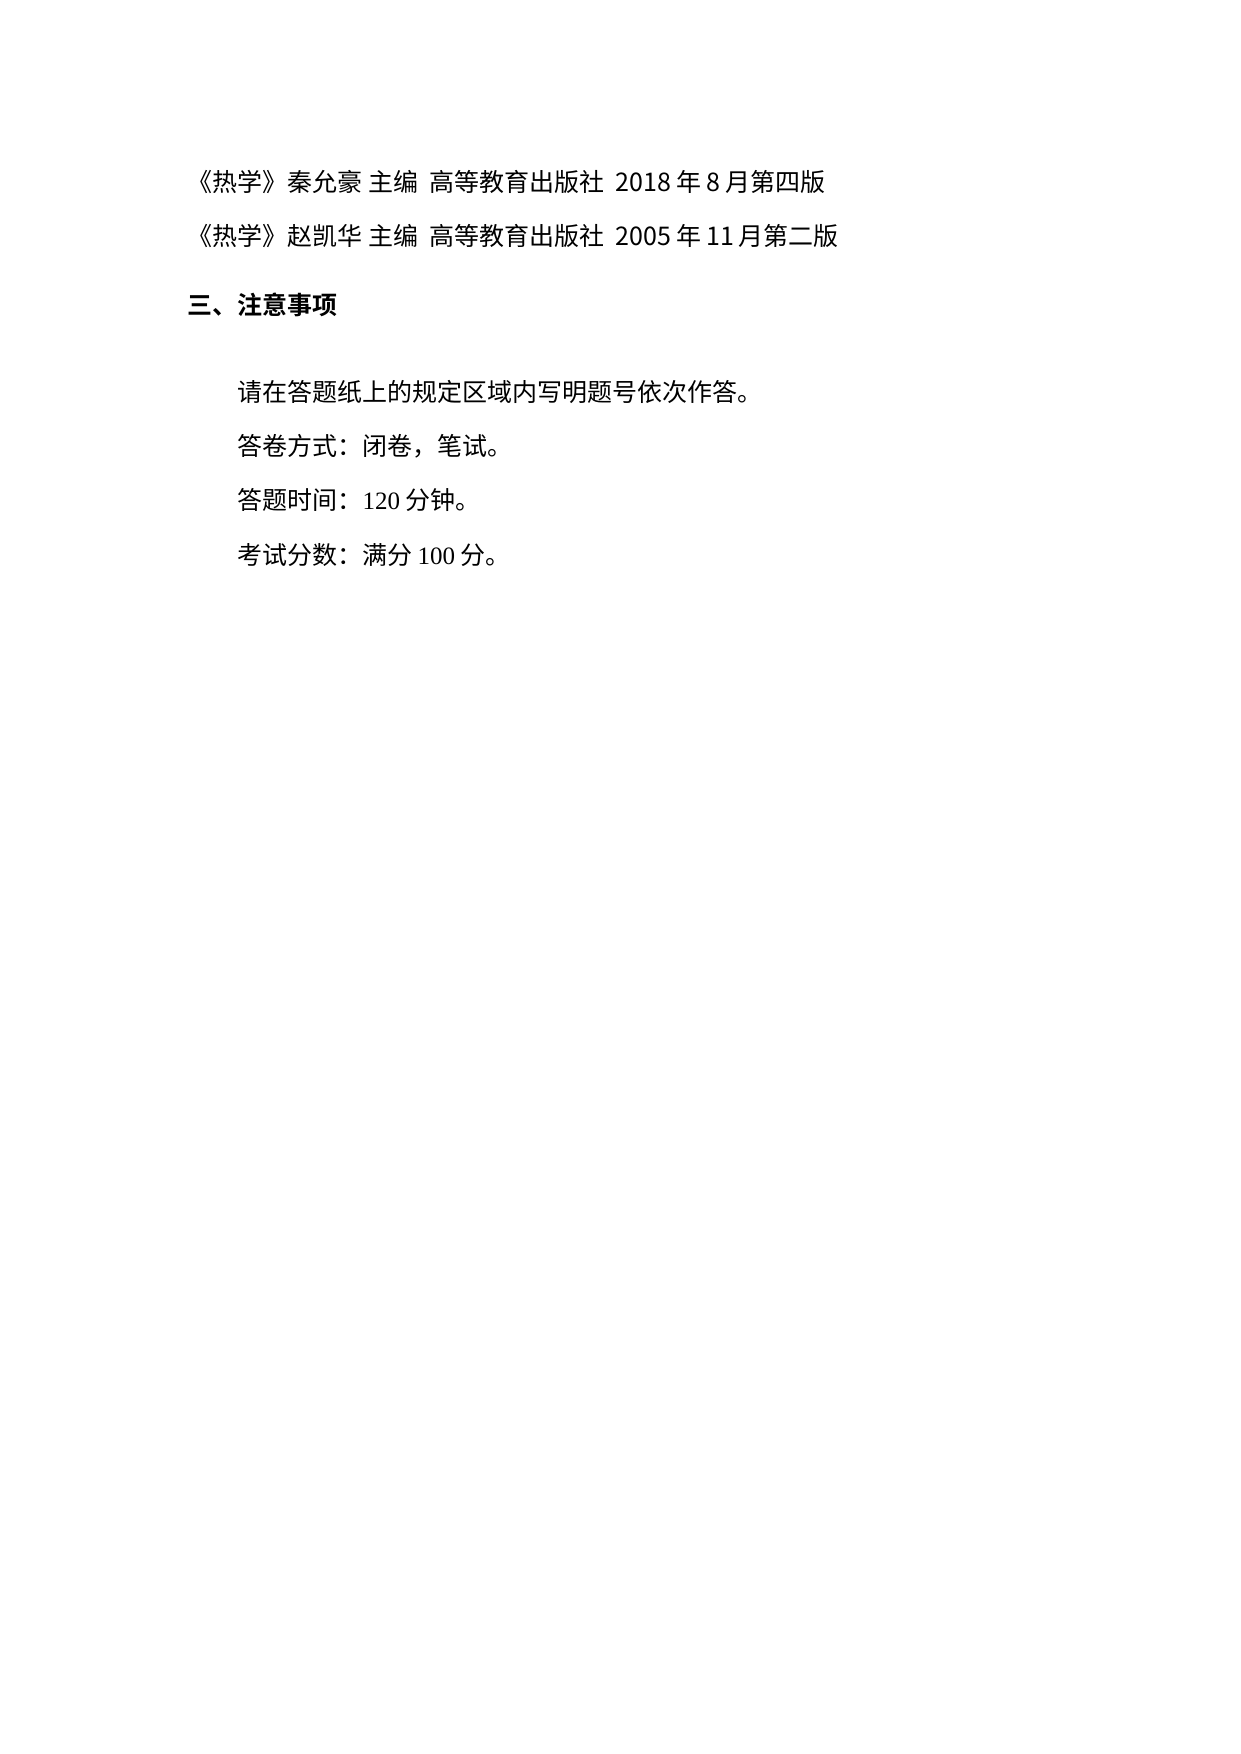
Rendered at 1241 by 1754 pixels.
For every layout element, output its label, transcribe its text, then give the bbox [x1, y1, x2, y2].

text 请在答题纸上的规定区域内写明题号依次作答。 [187, 372, 1053, 408]
text 《热学》赵凯华 主编 高等教育出版社 2005年11月第二版 [187, 216, 1053, 253]
text 三、注意事项 [187, 271, 1053, 336]
text 《热学》秦允豪 主编 高等教育出版社 2018年8月第四版 [187, 162, 1053, 198]
text 答卷方式：闭卷，笔试。 答题时间：120分钟。 考试分数：满分100分。 [187, 426, 1053, 571]
